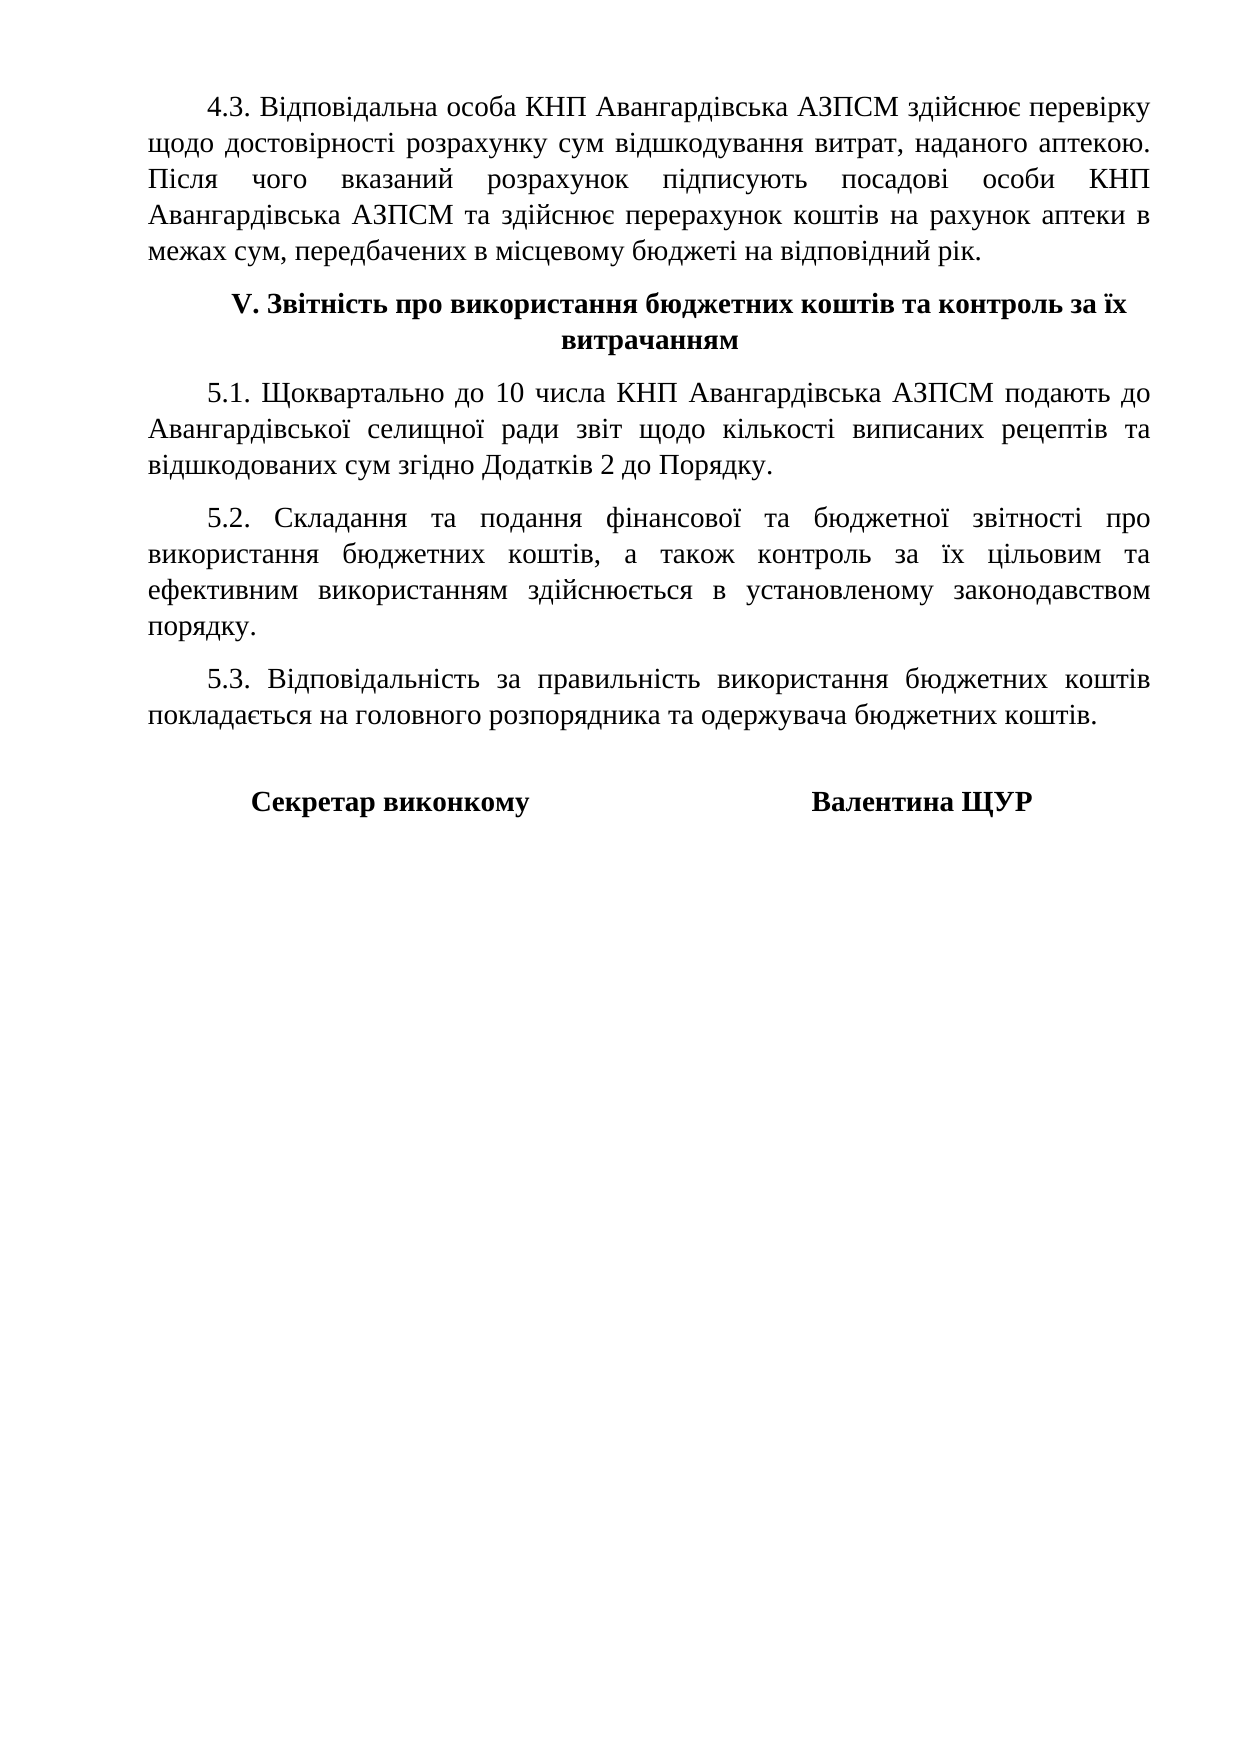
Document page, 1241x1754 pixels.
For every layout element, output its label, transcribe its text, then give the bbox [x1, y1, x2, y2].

text 4.3. Відповідальна особа КНП Авангардівська АЗПСМ здійснює перевірку щодо достовірності розрахунку сум відшкодування витрат, наданого аптекою. Після чого вказаний розрахунок підписують посадові особи КНП Авангардівська АЗПСМ та здійснює перерахунок коштів на рахунок аптеки в межах сум, передбачених в місцевому бюджеті на відповідний рік. [148, 89, 1152, 267]
text Секретар виконкому Валентина ЩУР [148, 784, 1152, 817]
text 5.2. Складання та подання фінансової та бюджетної звітності про використання бюджетних коштів, а також контроль за їх цільовим та ефективним використанням здійснюється в установленому законодавством порядку. [148, 500, 1152, 642]
text V. Звітність про використання бюджетних коштів та контроль за їх витрачанням [148, 286, 1152, 356]
text 5.1. Щоквартально до 10 числа КНП Авангардівська АЗПСМ подають до Авангардівської селищної ради звіт щодо кількості виписаних рецептів та відшкодованих сум згідно Додатків 2 до Порядку. [148, 375, 1152, 481]
text 5.3. Відповідальність за правильність використання бюджетних коштів покладається на головного розпорядника та одержувача бюджетних коштів. [148, 661, 1152, 731]
